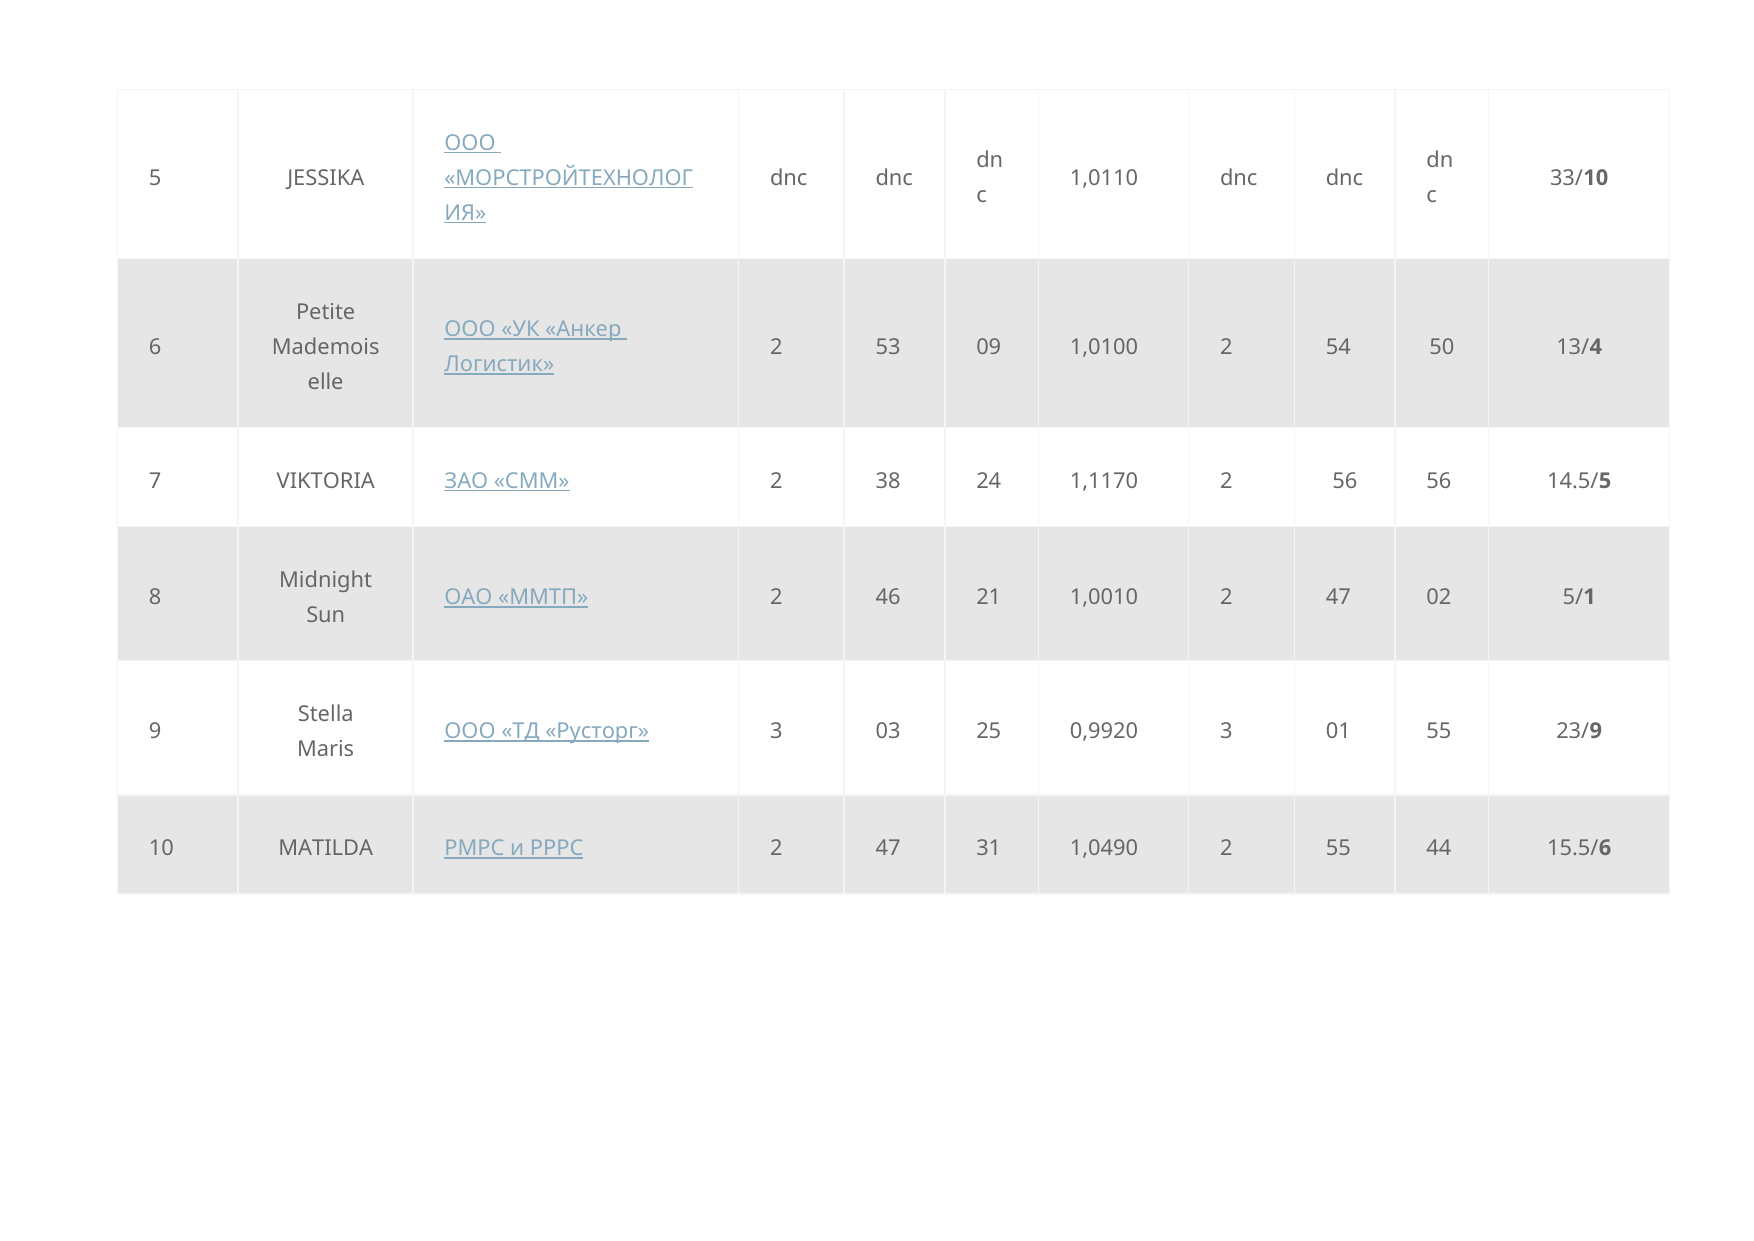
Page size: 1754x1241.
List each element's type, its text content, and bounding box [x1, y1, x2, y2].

table_cell 02 [1396, 527, 1488, 660]
table_cell ООО «ТД «Русторг» [414, 661, 738, 794]
table_cell 46 [845, 527, 944, 660]
table_cell MATILDA [239, 796, 412, 893]
table_cell 2 [739, 527, 843, 660]
table_cell 2 [1189, 259, 1294, 427]
table_cell Stella Maris [239, 661, 412, 794]
table_cell 1,0110 [1039, 90, 1188, 258]
table_cell РМРС и РРРС [414, 796, 738, 893]
table_cell 33/10 [1489, 90, 1669, 258]
table_cell 5/1 [1489, 527, 1669, 660]
table_cell 56 [1295, 428, 1394, 526]
table_cell 9 [118, 661, 237, 794]
table_cell 7 [118, 428, 237, 526]
table_cell 25 [946, 661, 1038, 794]
table_cell 09 [946, 259, 1038, 427]
table_cell 03 [845, 661, 944, 794]
table_cell dnc [845, 90, 944, 258]
table_cell 2 [1189, 428, 1294, 526]
table_cell 2 [739, 796, 843, 893]
table_cell ЗАО «СММ» [414, 428, 738, 526]
table_cell 3 [1189, 661, 1294, 794]
table_cell 47 [845, 796, 944, 893]
table_cell JESSIKA [239, 90, 412, 258]
table_cell 23/9 [1489, 661, 1669, 794]
table_cell 2 [739, 259, 843, 427]
table_cell 2 [739, 428, 843, 526]
table_cell 55 [1295, 796, 1394, 893]
table_cell ОАО «ММТП» [414, 527, 738, 660]
table_cell 01 [1295, 661, 1394, 794]
table_cell dnc [1295, 90, 1394, 258]
table_cell 31 [946, 796, 1038, 893]
table_cell 56 [1396, 428, 1488, 526]
table_cell 10 [118, 796, 237, 893]
table_cell 53 [845, 259, 944, 427]
table_cell 13/4 [1489, 259, 1669, 427]
table_cell dnc [1189, 90, 1294, 258]
table_cell dnc [1396, 90, 1488, 258]
table_cell dnc [946, 90, 1038, 258]
table_cell 15.5/6 [1489, 796, 1669, 893]
table_cell 44 [1396, 796, 1488, 893]
table_cell 21 [946, 527, 1038, 660]
table_cell 5 [118, 90, 237, 258]
table_cell 38 [845, 428, 944, 526]
table_cell 1,0010 [1039, 527, 1188, 660]
table_cell VIKTORIA [239, 428, 412, 526]
table_cell ООО «МОРСТРОЙТЕХНОЛОГИЯ» [414, 90, 738, 258]
table_cell 2 [1189, 527, 1294, 660]
table_cell 24 [946, 428, 1038, 526]
table_cell 47 [1295, 527, 1394, 660]
table_cell 6 [118, 259, 237, 427]
table_cell 3 [739, 661, 843, 794]
table_cell 8 [118, 527, 237, 660]
table_cell 50 [1396, 259, 1488, 427]
table_cell 1,0490 [1039, 796, 1188, 893]
table_cell ООО «УК «Анкер Логистик» [414, 259, 738, 427]
table_cell dnc [739, 90, 843, 258]
table_cell Midnight Sun [239, 527, 412, 660]
table_cell 55 [1396, 661, 1488, 794]
table_cell 54 [1295, 259, 1394, 427]
table_cell 2 [1189, 796, 1294, 893]
table_cell Petite Mademoiselle [239, 259, 412, 427]
table_cell 0,9920 [1039, 661, 1188, 794]
table_cell 1,0100 [1039, 259, 1188, 427]
table_cell 14.5/5 [1489, 428, 1669, 526]
table_cell 1,1170 [1039, 428, 1188, 526]
